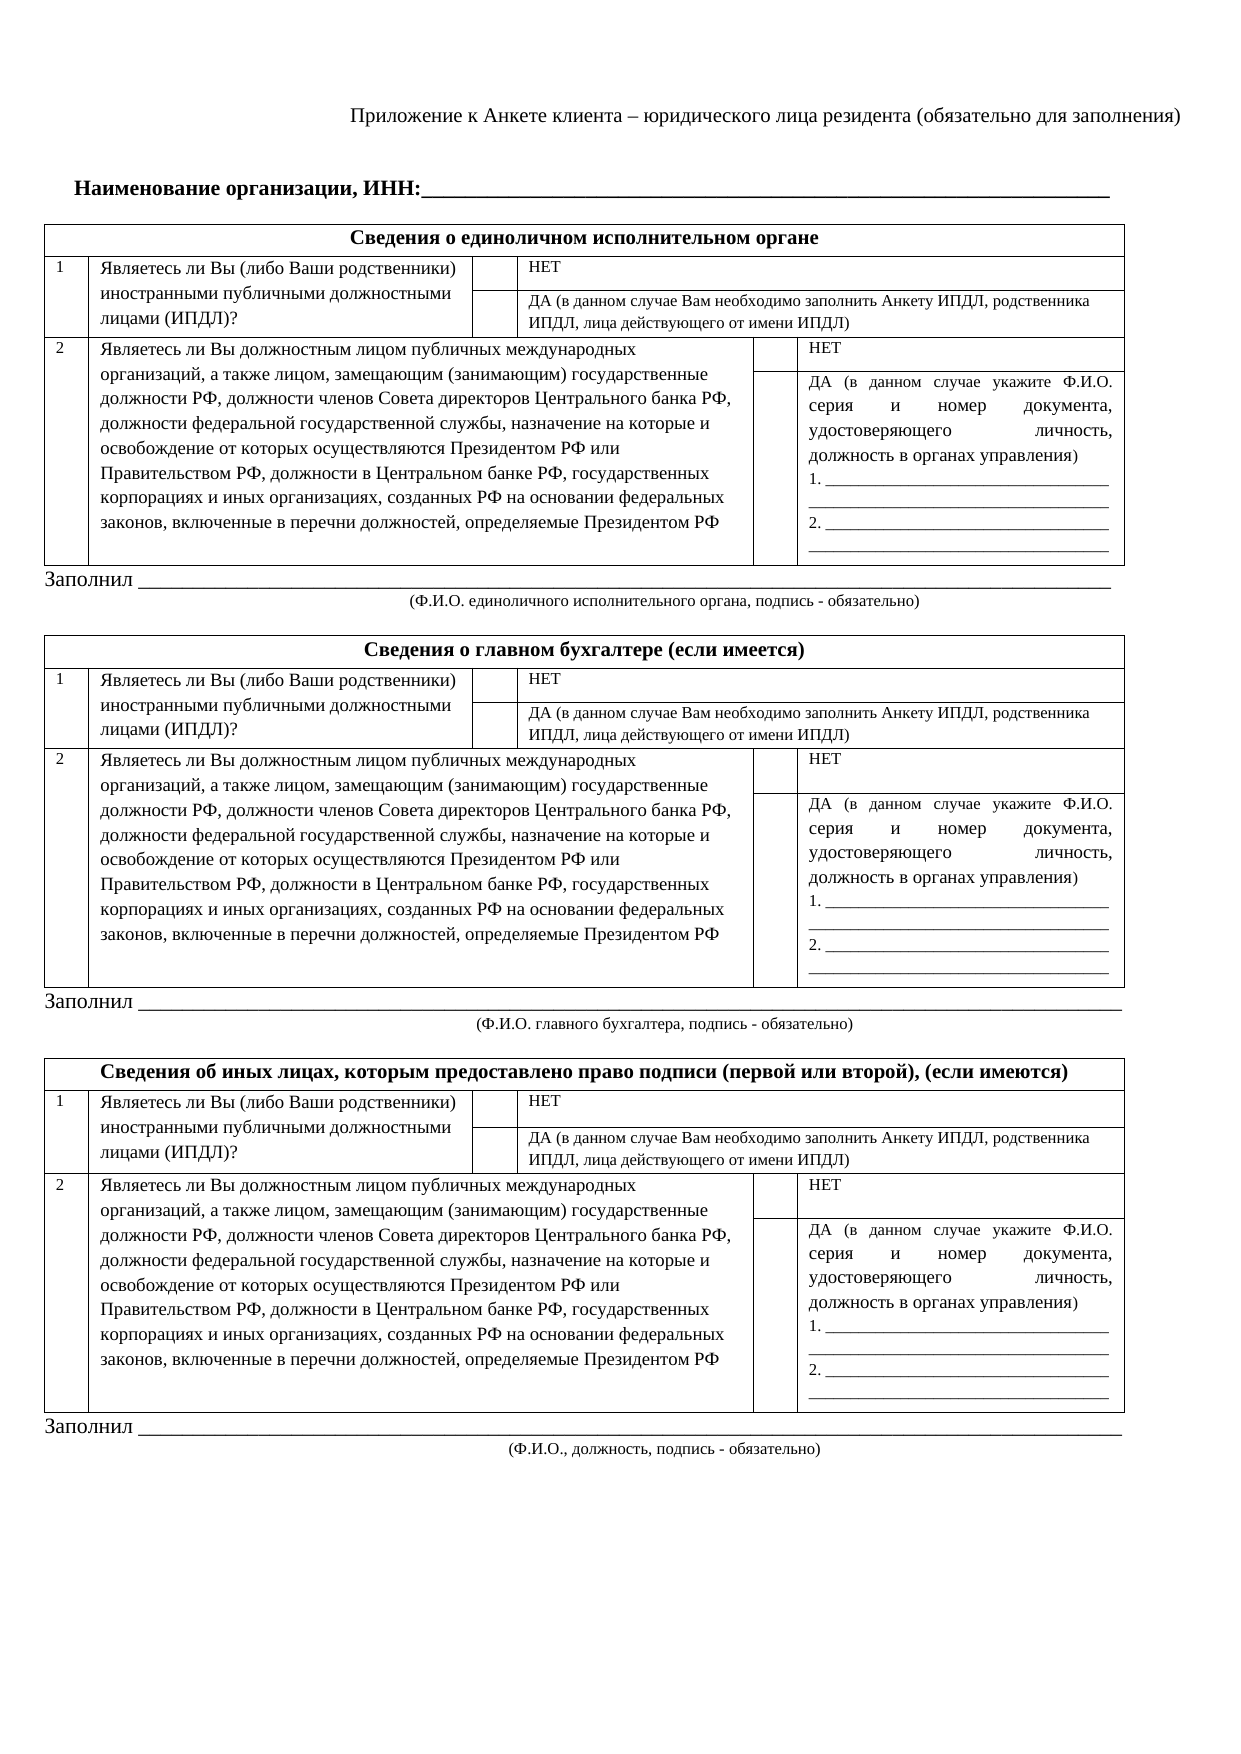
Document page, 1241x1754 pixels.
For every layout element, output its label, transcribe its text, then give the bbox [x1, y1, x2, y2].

table_cell НЕТ [798, 338, 1124, 371]
table_cell ДА (в данном случае Вам необходимо заполнить Анкету ИПДЛ, родственника ИПДЛ, лица действующего от имени ИПДЛ) [518, 1128, 1124, 1173]
text Заполнил _________________________________________________________________________________________ [44, 566, 1227, 591]
table_cell ⁭ [473, 1091, 517, 1127]
text (Ф.И.О. главного бухгалтера, подпись - обязательно) [74, 1013, 1196, 1033]
table_cell Являетесь ли Вы (либо Ваши родственники) иностранными публичными должностными лицами (ИПДЛ)? [89, 1091, 472, 1173]
table_header Сведения об иных лицах, которым предоставлено право подписи (первой или второй), (если имеются) [45, 1059, 1124, 1090]
table_header Сведения о главном бухгалтере (если имеется) [45, 636, 1124, 668]
table_cell 2 [45, 749, 88, 987]
table_cell ⁭ [473, 257, 517, 290]
table_cell ⁭ [473, 1128, 517, 1173]
table_cell ⁭ [754, 372, 797, 565]
text Приложение к Анкете клиента – юридического лица резидента (обязательно для заполнения) [74, 102, 1181, 127]
table_cell ⁭ [754, 794, 797, 987]
table_cell ДА (в данном случае укажите Ф.И.О. серия и номер документа, удостоверяющего личность, должность в органах управления) 1. __________________________________ ____________________________________ 2. __________________________________ ____________________________________ [798, 1219, 1124, 1412]
table_cell ⁭ [754, 1174, 797, 1218]
table_cell ДА (в данном случае укажите Ф.И.О. серия и номер документа, удостоверяющего личность, должность в органах управления) 1. __________________________________ ____________________________________ 2. __________________________________ ____________________________________ [798, 372, 1124, 565]
table_cell НЕТ [518, 1091, 1124, 1127]
table_cell 1 [45, 257, 88, 337]
table_cell ⁭ [754, 749, 797, 793]
table_cell Являетесь ли Вы должностным лицом публичных международных организаций, а также лицом, замещающим (занимающим) государственные должности РФ, должности членов Совета директоров Центрального банка РФ, должности федеральной государственной службы, назначение на которые и освобождение от которых осуществляются Президентом РФ или Правительством РФ, должности в Центральном банке РФ, государственных корпорациях и иных организациях, созданных РФ на основании федеральных законов, включенные в перечни должностей, определяемые Президентом РФ [89, 1174, 753, 1412]
table_cell Являетесь ли Вы должностным лицом публичных международных организаций, а также лицом, замещающим (занимающим) государственные должности РФ, должности членов Совета директоров Центрального банка РФ, должности федеральной государственной службы, назначение на которые и освобождение от которых осуществляются Президентом РФ или Правительством РФ, должности в Центральном банке РФ, государственных корпорациях и иных организациях, созданных РФ на основании федеральных законов, включенные в перечни должностей, определяемые Президентом РФ [89, 338, 753, 565]
table_cell 1 [45, 669, 88, 748]
table_cell ДА (в данном случае Вам необходимо заполнить Анкету ИПДЛ, родственника ИПДЛ, лица действующего от имени ИПДЛ) [518, 703, 1124, 748]
table_cell Являетесь ли Вы должностным лицом публичных международных организаций, а также лицом, замещающим (занимающим) государственные должности РФ, должности членов Совета директоров Центрального банка РФ, должности федеральной государственной службы, назначение на которые и освобождение от которых осуществляются Президентом РФ или Правительством РФ, должности в Центральном банке РФ, государственных корпорациях и иных организациях, созданных РФ на основании федеральных законов, включенные в перечни должностей, определяемые Президентом РФ [89, 749, 753, 987]
table_cell НЕТ [798, 1174, 1124, 1218]
text (Ф.И.О., должность, подпись - обязательно) [74, 1438, 1196, 1458]
table_cell ⁭ [473, 703, 517, 748]
table_cell ДА (в данном случае Вам необходимо заполнить Анкету ИПДЛ, родственника ИПДЛ, лица действующего от имени ИПДЛ) [518, 291, 1124, 337]
text Заполнил __________________________________________________________________________________________ [44, 1413, 1227, 1438]
text Заполнил __________________________________________________________________________________________ [44, 988, 1227, 1013]
table_cell НЕТ [518, 257, 1124, 290]
table_header Сведения о единоличном исполнительном органе [45, 225, 1124, 256]
table_cell ⁭ [473, 669, 517, 702]
table_cell 2 [45, 1174, 88, 1412]
table_cell 1 [45, 1091, 88, 1173]
table_cell НЕТ [798, 749, 1124, 793]
table_cell НЕТ [518, 669, 1124, 702]
table_cell 2 [45, 338, 88, 565]
table_cell Являетесь ли Вы (либо Ваши родственники) иностранными публичными должностными лицами (ИПДЛ)? [89, 257, 472, 337]
table_cell ⁭ [754, 1219, 797, 1412]
table_cell ДА (в данном случае укажите Ф.И.О. серия и номер документа, удостоверяющего личность, должность в органах управления) 1. __________________________________ ____________________________________ 2. __________________________________ ____________________________________ [798, 794, 1124, 987]
table_cell ⁭ [754, 338, 797, 371]
table_cell ⁭ [473, 291, 517, 337]
table_cell Являетесь ли Вы (либо Ваши родственники) иностранными публичными должностными лицами (ИПДЛ)? [89, 669, 472, 748]
text Наименование организации, ИНН:_______________________________________________________________ [74, 175, 1198, 200]
text (Ф.И.О. единоличного исполнительного органа, подпись - обязательно) [74, 591, 1196, 610]
